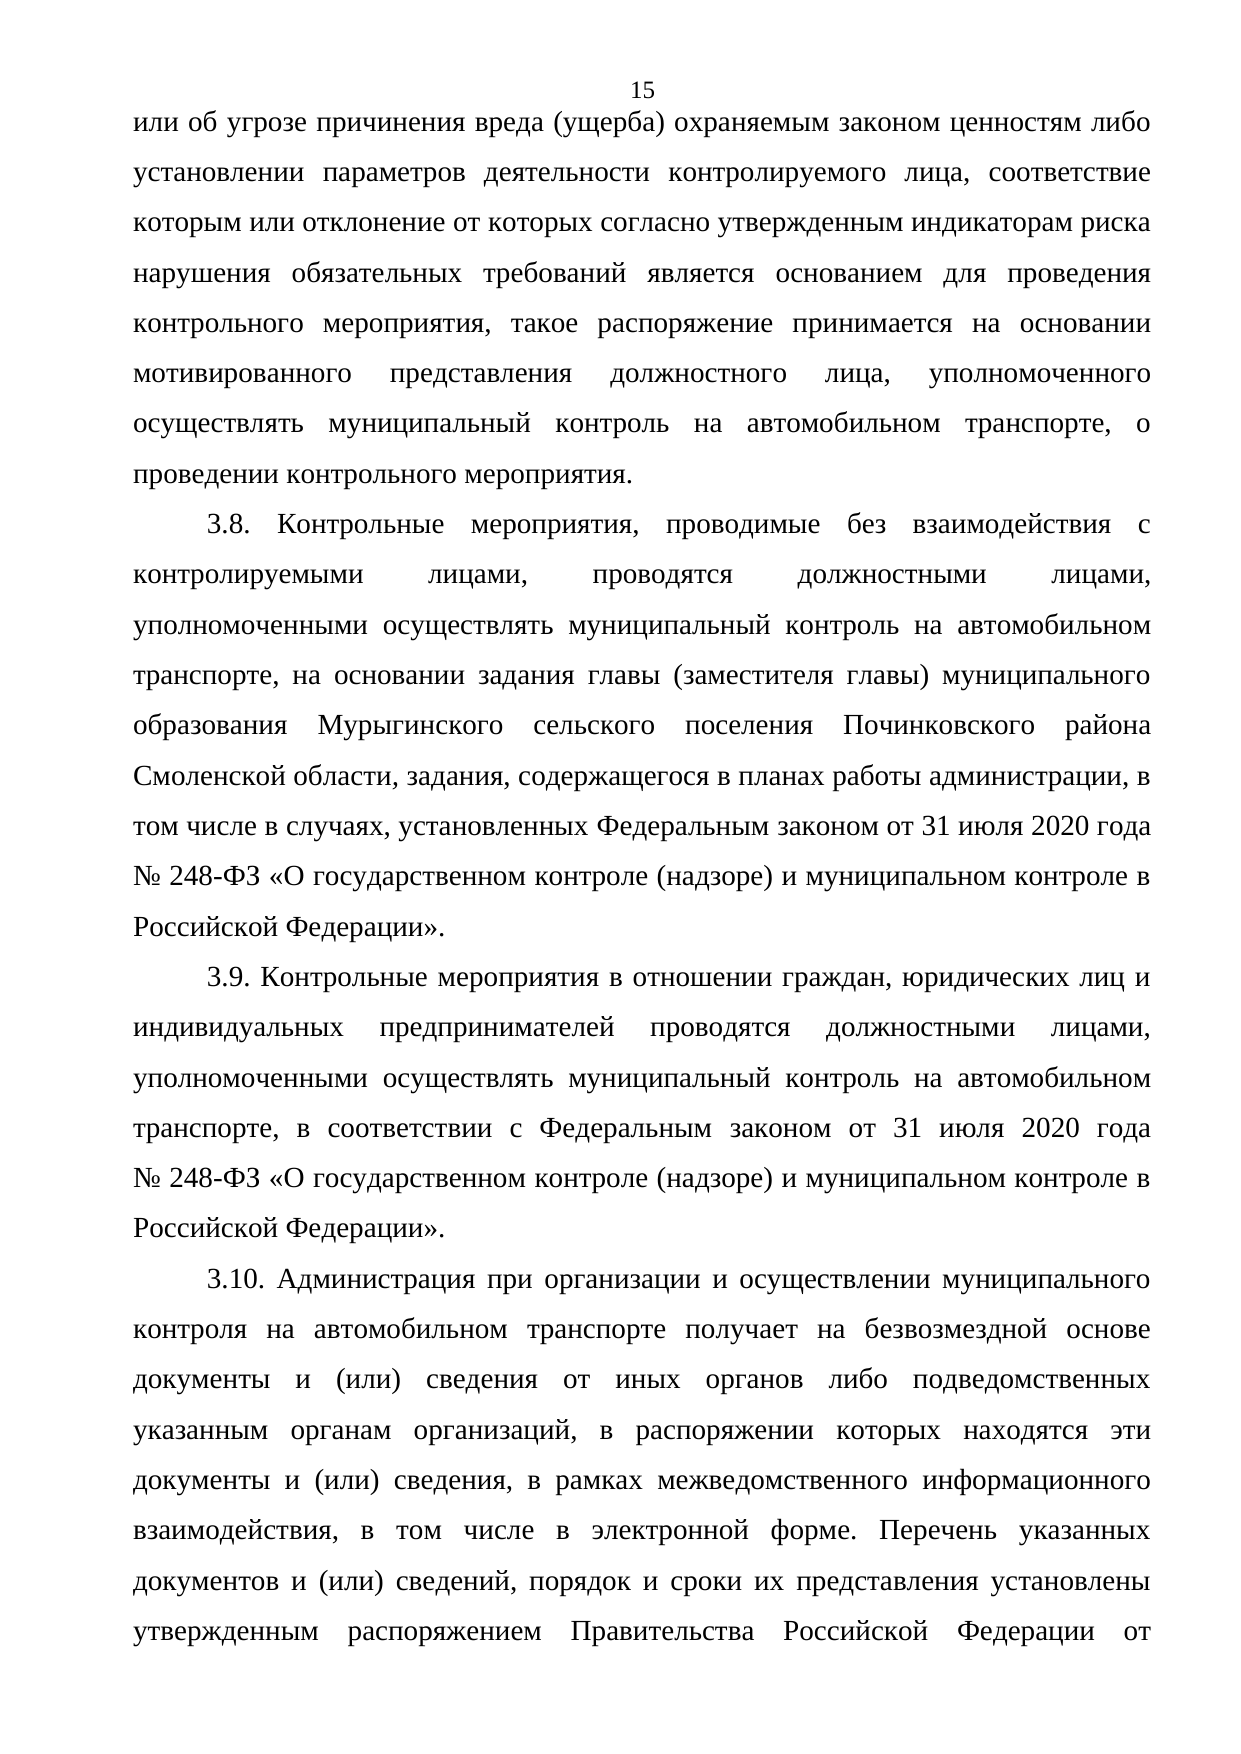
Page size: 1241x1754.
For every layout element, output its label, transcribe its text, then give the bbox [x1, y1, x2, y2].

text 3.8. Контрольные мероприятия, проводимые без взаимодействия с контролируемыми лицами, проводятся должностными лицами, уполномоченными осуществлять муниципальный контроль на автомобильном транспорте, на основании задания главы (заместителя главы) муниципального образования Мурыгинского сельского поселения Починковского района Смоленской области, задания, содержащегося в планах работы администрации, в том числе в случаях, установленных Федеральным законом от 31 июля 2020 года № 248-ФЗ «О государственном контроле (надзоре) и муниципальном контроле в Российской Федерации». [133, 506, 1152, 942]
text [133, 1261, 1152, 1647]
text 3.9. Контрольные мероприятия в отношении граждан, юридических лиц и индивидуальных предпринимателей проводятся должностными лицами, уполномоченными осуществлять муниципальный контроль на автомобильном транспорте, в соответствии с Федеральным законом от 31 июля 2020 года № 248-ФЗ «О государственном контроле (надзоре) и муниципальном контроле в Российской Федерации». [133, 959, 1152, 1244]
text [133, 104, 1152, 489]
